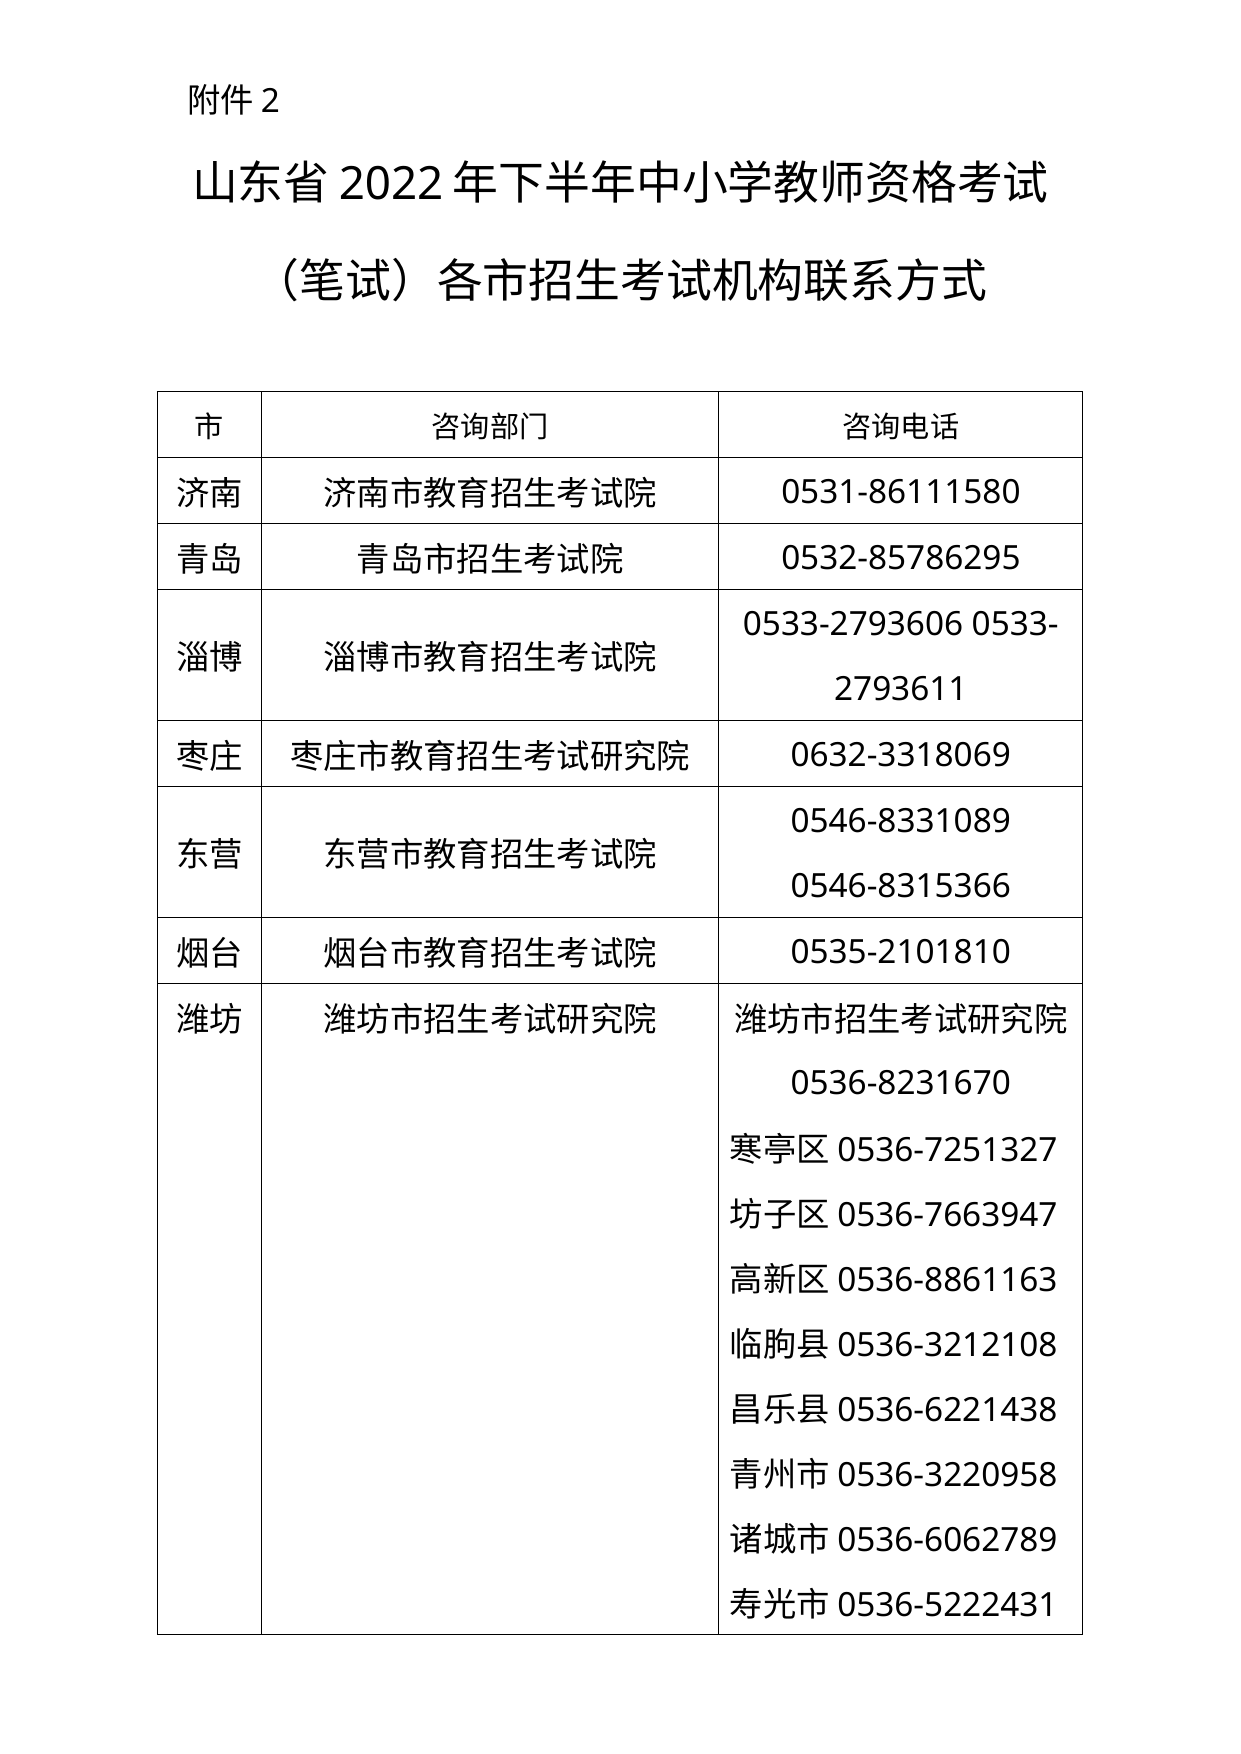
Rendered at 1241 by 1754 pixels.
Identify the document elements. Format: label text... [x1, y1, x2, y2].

text 山东省2022年下半年中小学教师资格考试（笔试）各市招生考试机构联系方式 [187, 131, 1053, 326]
table_cell 东营市教育招生考试院 [262, 787, 718, 917]
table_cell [719, 984, 1082, 1634]
table_cell 潍坊市招生考试研究院 [262, 984, 718, 1634]
text 附件2 [187, 66, 1053, 131]
table_cell 0546-8331089 0546-8315366 [719, 787, 1082, 917]
table_cell 枣庄市教育招生考试研究院 [262, 721, 718, 786]
table_cell 济南市教育招生考试院 [262, 458, 718, 523]
table_cell 0531-86111580 [719, 458, 1082, 523]
table_cell 0533-2793606 0533-2793611 [719, 590, 1082, 720]
table_cell 淄博市教育招生考试院 [262, 590, 718, 720]
table_cell 东营 [158, 787, 261, 917]
table_header 咨询电话 [719, 392, 1082, 457]
table_cell 青岛 [158, 524, 261, 589]
table_cell 烟台 [158, 918, 261, 983]
table_header 市 [158, 392, 261, 457]
table_cell 淄博 [158, 590, 261, 720]
table_cell 烟台市教育招生考试院 [262, 918, 718, 983]
table_cell 潍坊 [158, 984, 261, 1634]
table_cell 青岛市招生考试院 [262, 524, 718, 589]
table_cell 0532-85786295 [719, 524, 1082, 589]
table_header 咨询部门 [262, 392, 718, 457]
table_cell 济南 [158, 458, 261, 523]
table_cell 0535-2101810 [719, 918, 1082, 983]
table_cell 枣庄 [158, 721, 261, 786]
table_cell 0632-3318069 [719, 721, 1082, 786]
